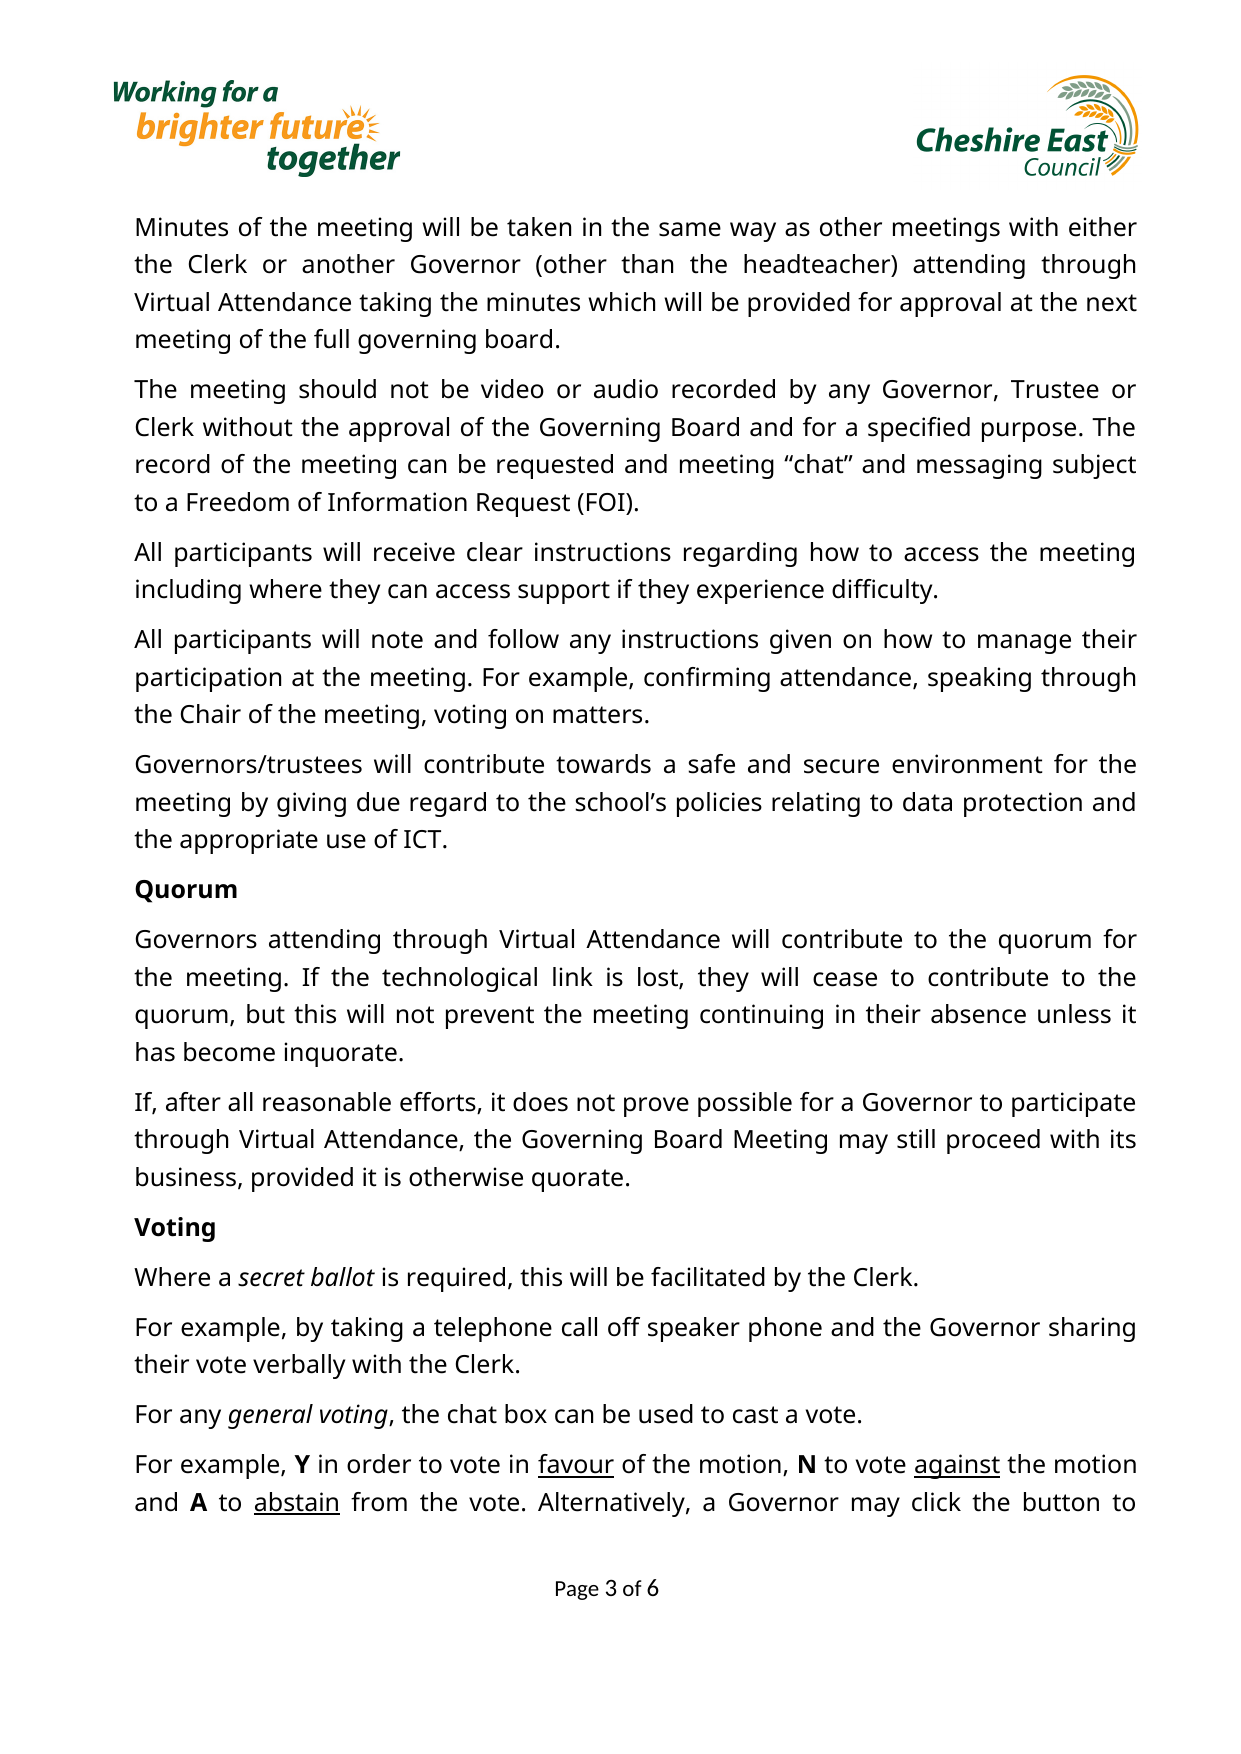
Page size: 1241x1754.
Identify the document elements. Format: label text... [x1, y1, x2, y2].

text Minutes of the meeting will be taken in the same way as other meetings with either the Clerk or another Governor (other than the headteacher) attending through Virtual Attendance taking the minutes which will be provided for approval at the next meeting of the full governing board. [134, 206, 1138, 356]
text All participants will receive clear instructions regarding how to access the meeting including where they can access support if they experience difficulty. [134, 531, 1138, 606]
text For example, by taking a telephone call off speaker phone and the Governor sharing their vote verbally with the Clerk. [134, 1306, 1138, 1381]
text If, after all reasonable efforts, it does not prove possible for a Governor to participate through Virtual Attendance, the Governing Board Meeting may still proceed with its business, provided it is otherwise quorate. [134, 1081, 1138, 1194]
text For any general voting, the chat box can be used to cast a vote. [134, 1394, 1138, 1431]
text The meeting should not be video or audio recorded by any Governor, Trustee or Clerk without the approval of the Governing Board and for a specified purpose. The record of the meeting can be requested and meeting “chat” and messaging subject to a Freedom of Information Request (FOI). [134, 369, 1138, 519]
picture [113, 80, 400, 177]
text Governors/trustees will contribute towards a safe and secure environment for the meeting by giving due regard to the school’s policies relating to data protection and the appropriate use of ICT. [134, 744, 1138, 856]
text Where a secret ballot is required, this will be facilitated by the Clerk. [134, 1256, 1138, 1294]
text Voting [134, 1206, 1138, 1244]
text Quorum [134, 869, 1138, 906]
picture [912, 62, 1143, 190]
text All participants will note and follow any instructions given on how to manage their participation at the meeting. For example, confirming attendance, speaking through the Chair of the meeting, voting on matters. [134, 619, 1138, 731]
text Governors attending through Virtual Attendance will contribute to the quorum for the meeting. If the technological link is lost, they will cease to contribute to the quorum, but this will not prevent the meeting continuing in their absence unless it has become inquorate. [134, 919, 1138, 1069]
